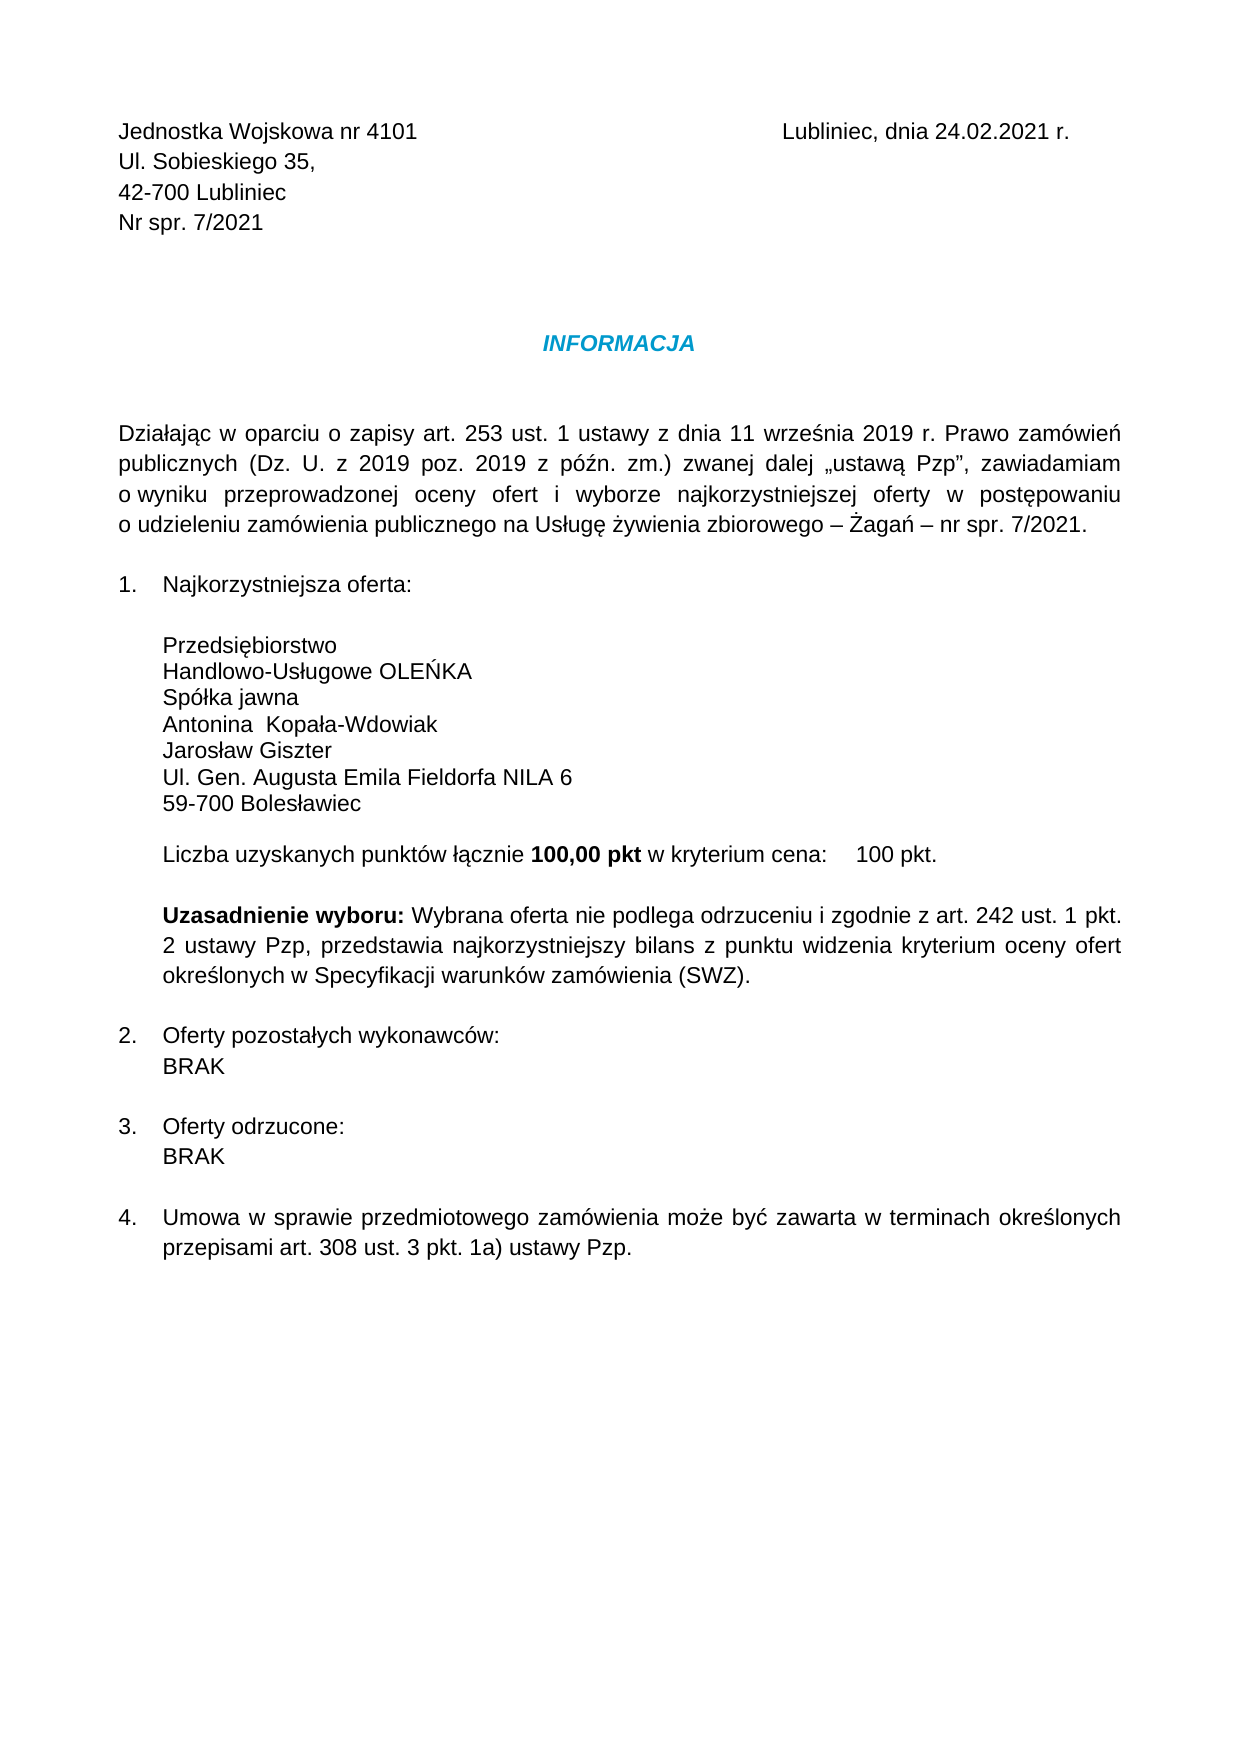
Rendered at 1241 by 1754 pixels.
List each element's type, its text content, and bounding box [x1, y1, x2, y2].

text BRAK [162, 1143, 1122, 1169]
text Nr spr. 7/2021 [118, 209, 1122, 235]
text BRAK [162, 1053, 1122, 1079]
text Ul. Sobieskiego 35, [118, 148, 1122, 175]
text Działając w oparciu o zapisy art. 253 ust. 1 ustawy z dnia 11 września 2019 r. Prawo zamówień publicznych (Dz. U. z 2019 poz. 2019 z późn. zm.) zwanej dalej „ustawą Pzp”, zawiadamiam o wyniku przeprowadzonej oceny ofert i wyborze najkorzystniejszej oferty w postępowaniu o udzieleniu zamówienia publicznego na Usługę żywienia zbiorowego – Żagań – nr spr. 7/2021. [118, 420, 1122, 537]
list Oferty odrzucone: [118, 1113, 1122, 1139]
text 59-700 Bolesławiec [162, 790, 1122, 816]
text Jarosław Giszter [162, 737, 1122, 763]
text Jednostka Wojskowa nr 4101 Lubliniec, dnia 24.02.2021 r. [118, 118, 1122, 144]
text Spółka jawna [162, 684, 1122, 711]
text Uzasadnienie wyboru: Wybrana oferta nie podlega odrzuceniu i zgodnie z art. 242 ust. 1 pkt. 2 ustawy Pzp, przedstawia najkorzystniejszy bilans z punktu widzenia kryterium oceny ofert określonych w Specyfikacji warunków zamówienia (SWZ). [162, 902, 1122, 988]
list Umowa w sprawie przedmiotowego zamówienia może być zawarta w terminach określonych przepisami art. 308 ust. 3 pkt. 1a) ustawy Pzp. [118, 1204, 1122, 1260]
text Przedsiębiorstwo [162, 632, 1122, 658]
text Ul. Gen. Augusta Emila Fieldorfa NILA 6 [162, 763, 1122, 790]
text INFORMACJA [118, 329, 1122, 356]
text Handlowo-Usługowe OLEŃKA [162, 658, 1122, 684]
list Oferty pozostałych wykonawców: [118, 1022, 1122, 1049]
text 42-700 Lubliniec [118, 178, 1122, 205]
list Najkorzystniejsza oferta: [118, 571, 1122, 598]
text Liczba uzyskanych punktów łącznie 100,00 pkt w kryterium cena: 100 pkt. [162, 841, 1122, 867]
text Antonina Kopała-Wdowiak [162, 711, 1122, 737]
